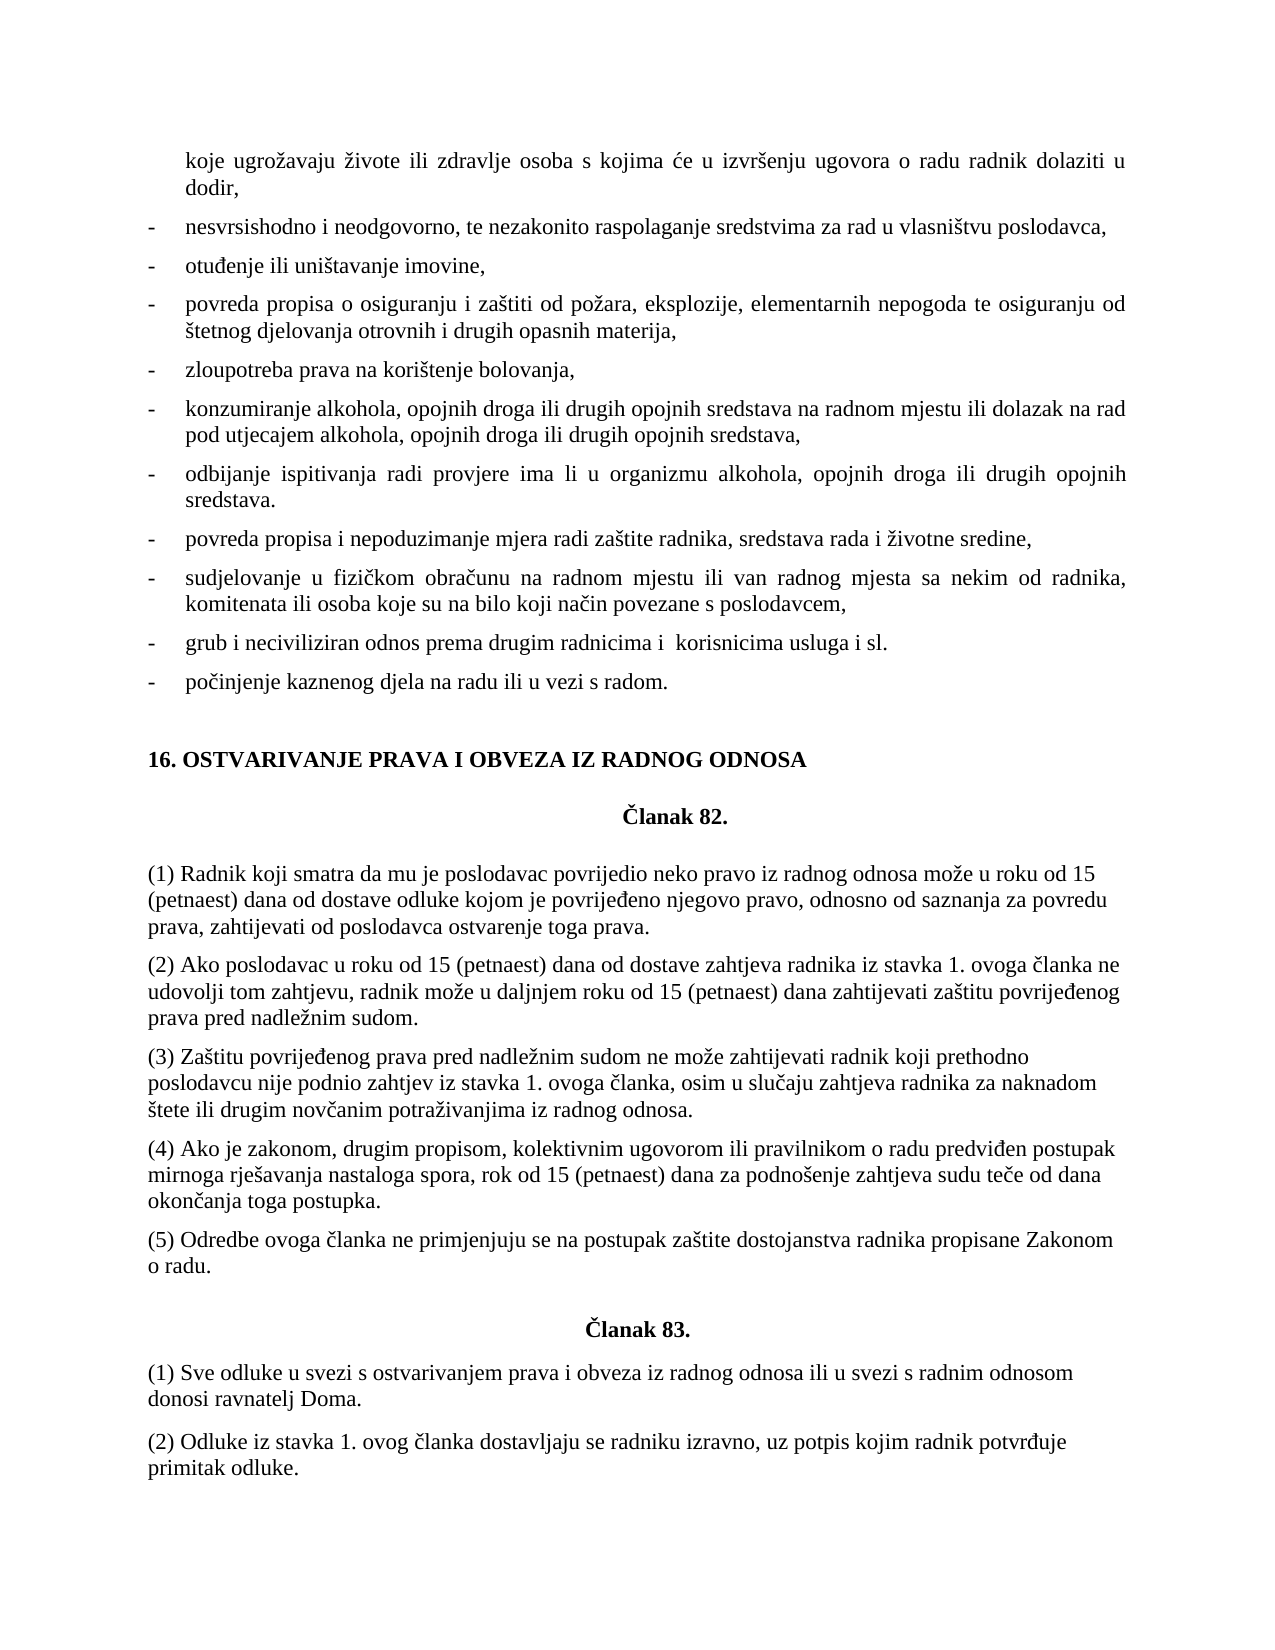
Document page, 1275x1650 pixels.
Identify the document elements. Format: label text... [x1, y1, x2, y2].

text (1) Radnik koji smatra da mu je poslodavac povrijedio neko pravo iz radnog odnosa može u roku od 15 (petnaest) dana od dostave odluke kojom je povrijeđeno njegovo pravo, odnosno od saznanja za povredu prava, zahtijevati od poslodavca ostvarenje toga prava. [148, 860, 1127, 939]
list sudjelovanje u fizičkom obračunu na radnom mjestu ili van radnog mjesta sa nekim od radnika, komitenata ili osoba koje su na bilo koji način povezane s poslodavcem, [148, 564, 1127, 617]
list počinjenje kaznenog djela na radu ili u vezi s radom. [148, 668, 1127, 694]
list nesvrsishodno i neodgovorno, te nezakonito raspolaganje sredstvima za rad u vlasništvu poslodavca, [148, 213, 1127, 239]
list zloupotreba prava na korištenje bolovanja, [148, 356, 1127, 382]
text (5) Odredbe ovoga članka ne primjenjuju se na postupak zaštite dostojanstva radnika propisane Zakonom o radu. [148, 1226, 1127, 1279]
text 16. OSTVARIVANJE PRAVA I OBVEZA IZ RADNOG ODNOSA [148, 746, 1127, 773]
list otuđenje ili uništavanje imovine, [148, 252, 1127, 278]
list odbijanje ispitivanja radi provjere ima li u organizmu alkohola, opojnih droga ili drugih opojnih sredstava. [148, 460, 1127, 512]
list povreda propisa i nepoduzimanje mjera radi zaštite radnika, sredstava rada i životne sredine, [148, 525, 1127, 551]
text (4) Ako je zakonom, drugim propisom, kolektivnim ugovorom ili pravilnikom o radu predviđen postupak mirnoga rješavanja nastaloga spora, rok od 15 (petnaest) dana za podnošenje zahtjeva sudu teče od dana okončanja toga postupka. [148, 1135, 1127, 1214]
text (2) Odluke iz stavka 1. ovog članka dostavljaju se radniku izravno, uz potpis kojim radnik potvrđuje primitak odluke. [148, 1428, 1127, 1481]
text (3) Zaštitu povrijeđenog prava pred nadležnim sudom ne može zahtijevati radnik koji prethodno poslodavcu nije podnio zahtjev iz stavka 1. ovoga članka, osim u slučaju zahtjeva radnika za naknadom štete ili drugim novčanim potraživanjima iz radnog odnosa. [148, 1043, 1127, 1122]
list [148, 148, 1127, 200]
list grub i neciviliziran odnos prema drugim radnicima i korisnicima usluga i sl. [148, 629, 1127, 655]
text Članak 82. [148, 803, 1127, 829]
text (2) Ako poslodavac u roku od 15 (petnaest) dana od dostave zahtjeva radnika iz stavka 1. ovoga članka ne udovolji tom zahtjevu, radnik može u daljnjem roku od 15 (petnaest) dana zahtijevati zaštitu povrijeđenog prava pred nadležnim sudom. [148, 952, 1127, 1031]
text Članak 83. [148, 1316, 1127, 1342]
list konzumiranje alkohola, opojnih droga ili drugih opojnih sredstava na radnom mjestu ili dolazak na rad pod utjecajem alkohola, opojnih droga ili drugih opojnih sredstava, [148, 394, 1127, 447]
list povreda propisa o osiguranju i zaštiti od požara, eksplozije, elementarnih nepogoda te osiguranju od štetnog djelovanja otrovnih i drugih opasnih materija, [148, 291, 1127, 343]
text (1) Sve odluke u svezi s ostvarivanjem prava i obveza iz radnog odnosa ili u svezi s radnim odnosom donosi ravnatelj Doma. [148, 1359, 1127, 1411]
